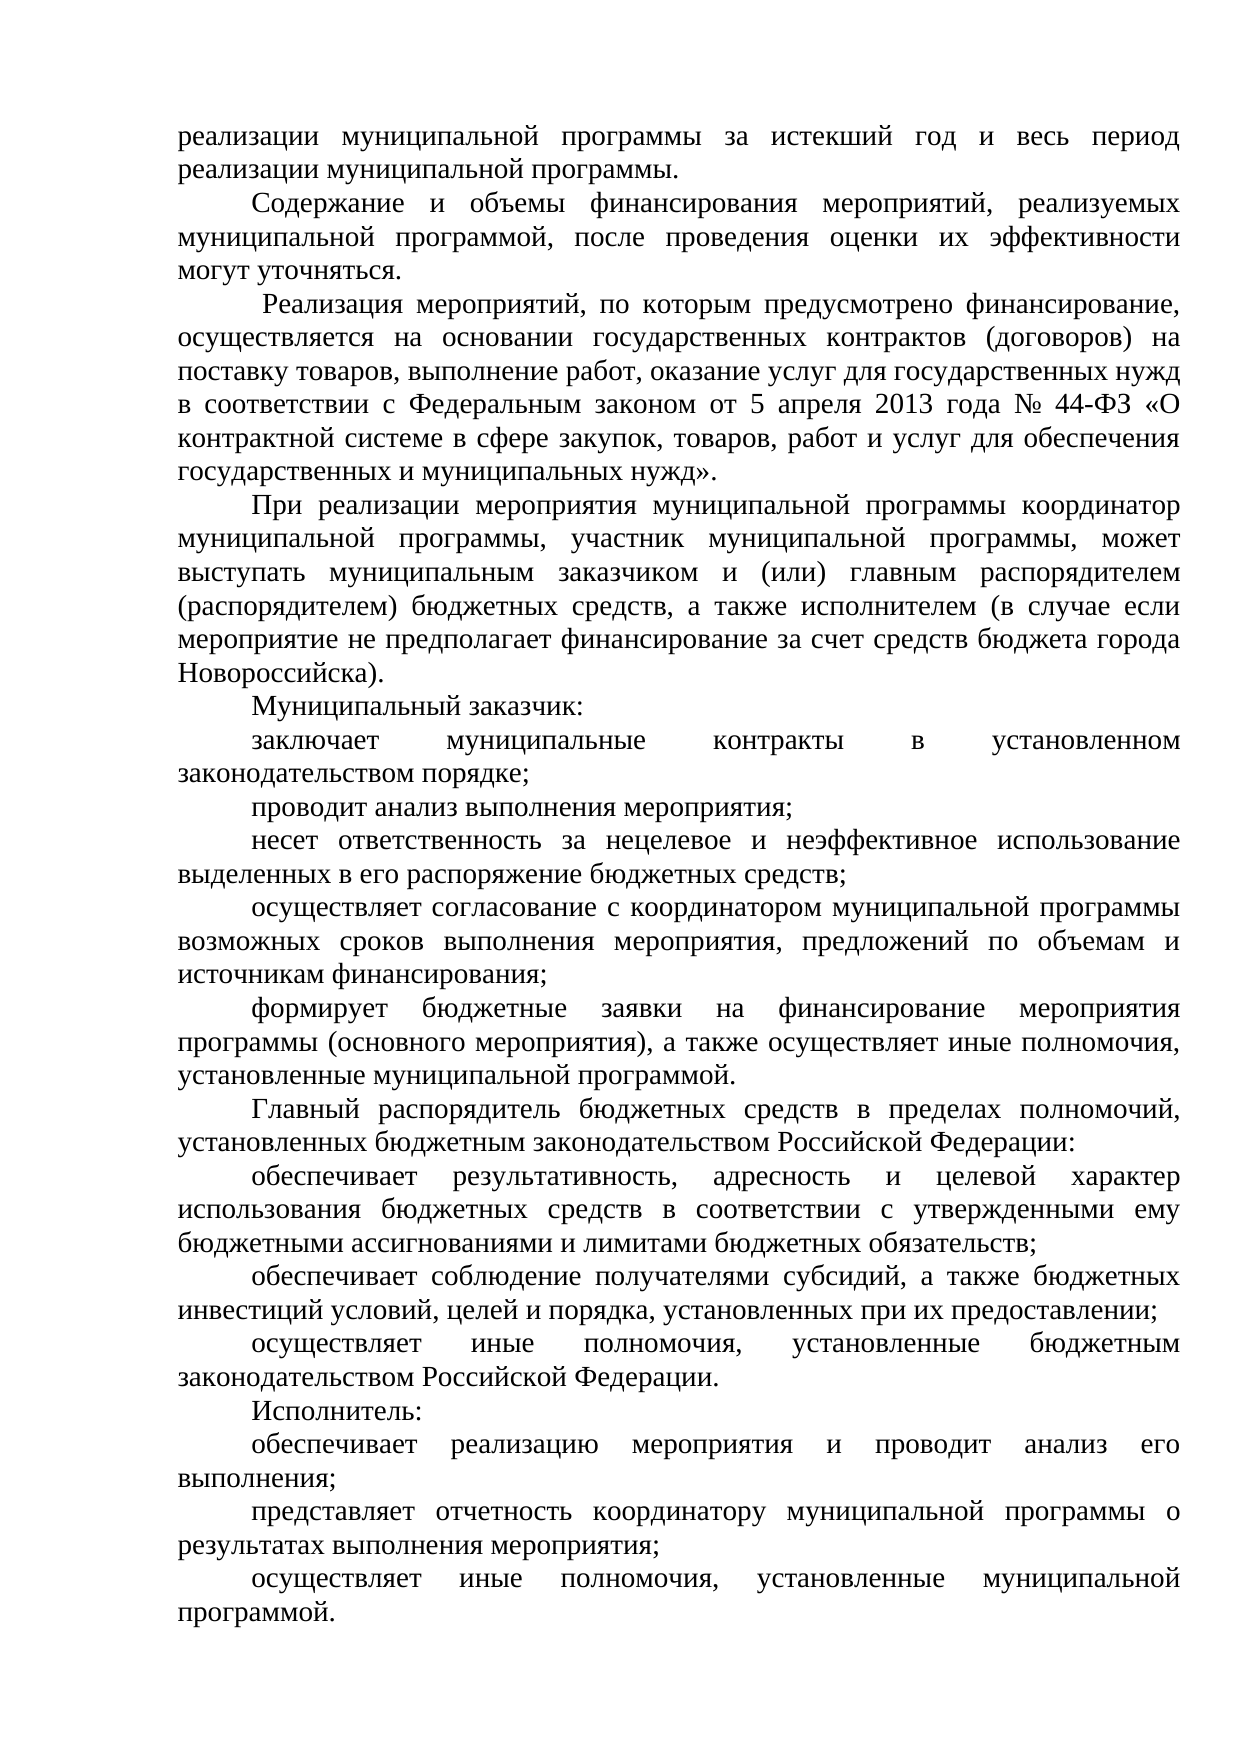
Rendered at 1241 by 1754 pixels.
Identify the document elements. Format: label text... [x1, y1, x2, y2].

text проводит анализ выполнения мероприятия; [177, 789, 1181, 822]
text осуществляет иные полномочия, установленные муниципальной программой. [177, 1560, 1181, 1627]
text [177, 118, 1181, 185]
text обеспечивает соблюдение получателями субсидий, а также бюджетных инвестиций условий, целей и порядка, установленных при их предоставлении; [177, 1258, 1181, 1326]
text Реализация мероприятий, по которым предусмотрено финансирование, осуществляется на основании государственных контрактов (договоров) на поставку товаров, выполнение работ, оказание услуг для государственных нужд в соответствии с Федеральным законом от 5 апреля 2013 года № 44-ФЗ «О контрактной системе в сфере закупок, товаров, работ и услуг для обеспечения государственных и муниципальных нужд». [177, 286, 1181, 487]
text осуществляет согласование с координатором муниципальной программы возможных сроков выполнения мероприятия, предложений по объемам и источникам финансирования; [177, 889, 1181, 990]
text Содержание и объемы финансирования мероприятий, реализуемых муниципальной программой, после проведения оценки их эффективности могут уточняться. [177, 185, 1181, 286]
text Муниципальный заказчик: [177, 688, 1181, 722]
text При реализации мероприятия муниципальной программы координатор муниципальной программы, участник муниципальной программы, может выступать муниципальным заказчиком и (или) главным распорядителем (распорядителем) бюджетных средств, а также исполнителем (в случае если мероприятие не предполагает финансирование за счет средств бюджета города Новороссийска). [177, 487, 1181, 688]
text формирует бюджетные заявки на финансирование мероприятия программы (основного мероприятия), а также осуществляет иные полномочия, установленные муниципальной программой. [177, 990, 1181, 1091]
text заключает муниципальные контракты в установленном законодательством порядке; [177, 722, 1181, 789]
text обеспечивает результативность, адресность и целевой характер использования бюджетных средств в соответствии с утвержденными ему бюджетными ассигнованиями и лимитами бюджетных обязательств; [177, 1158, 1181, 1258]
text представляет отчетность координатору муниципальной программы о результатах выполнения мероприятия; [177, 1493, 1181, 1560]
text Главный распорядитель бюджетных средств в пределах полномочий, установленных бюджетным законодательством Российской Федерации: [177, 1091, 1181, 1158]
text Исполнитель: [177, 1393, 1181, 1426]
text несет ответственность за нецелевое и неэффективное использование выделенных в его распоряжение бюджетных средств; [177, 822, 1181, 889]
text осуществляет иные полномочия, установленные бюджетным законодательством Российской Федерации. [177, 1326, 1181, 1393]
text обеспечивает реализацию мероприятия и проводит анализ его выполнения; [177, 1426, 1181, 1493]
